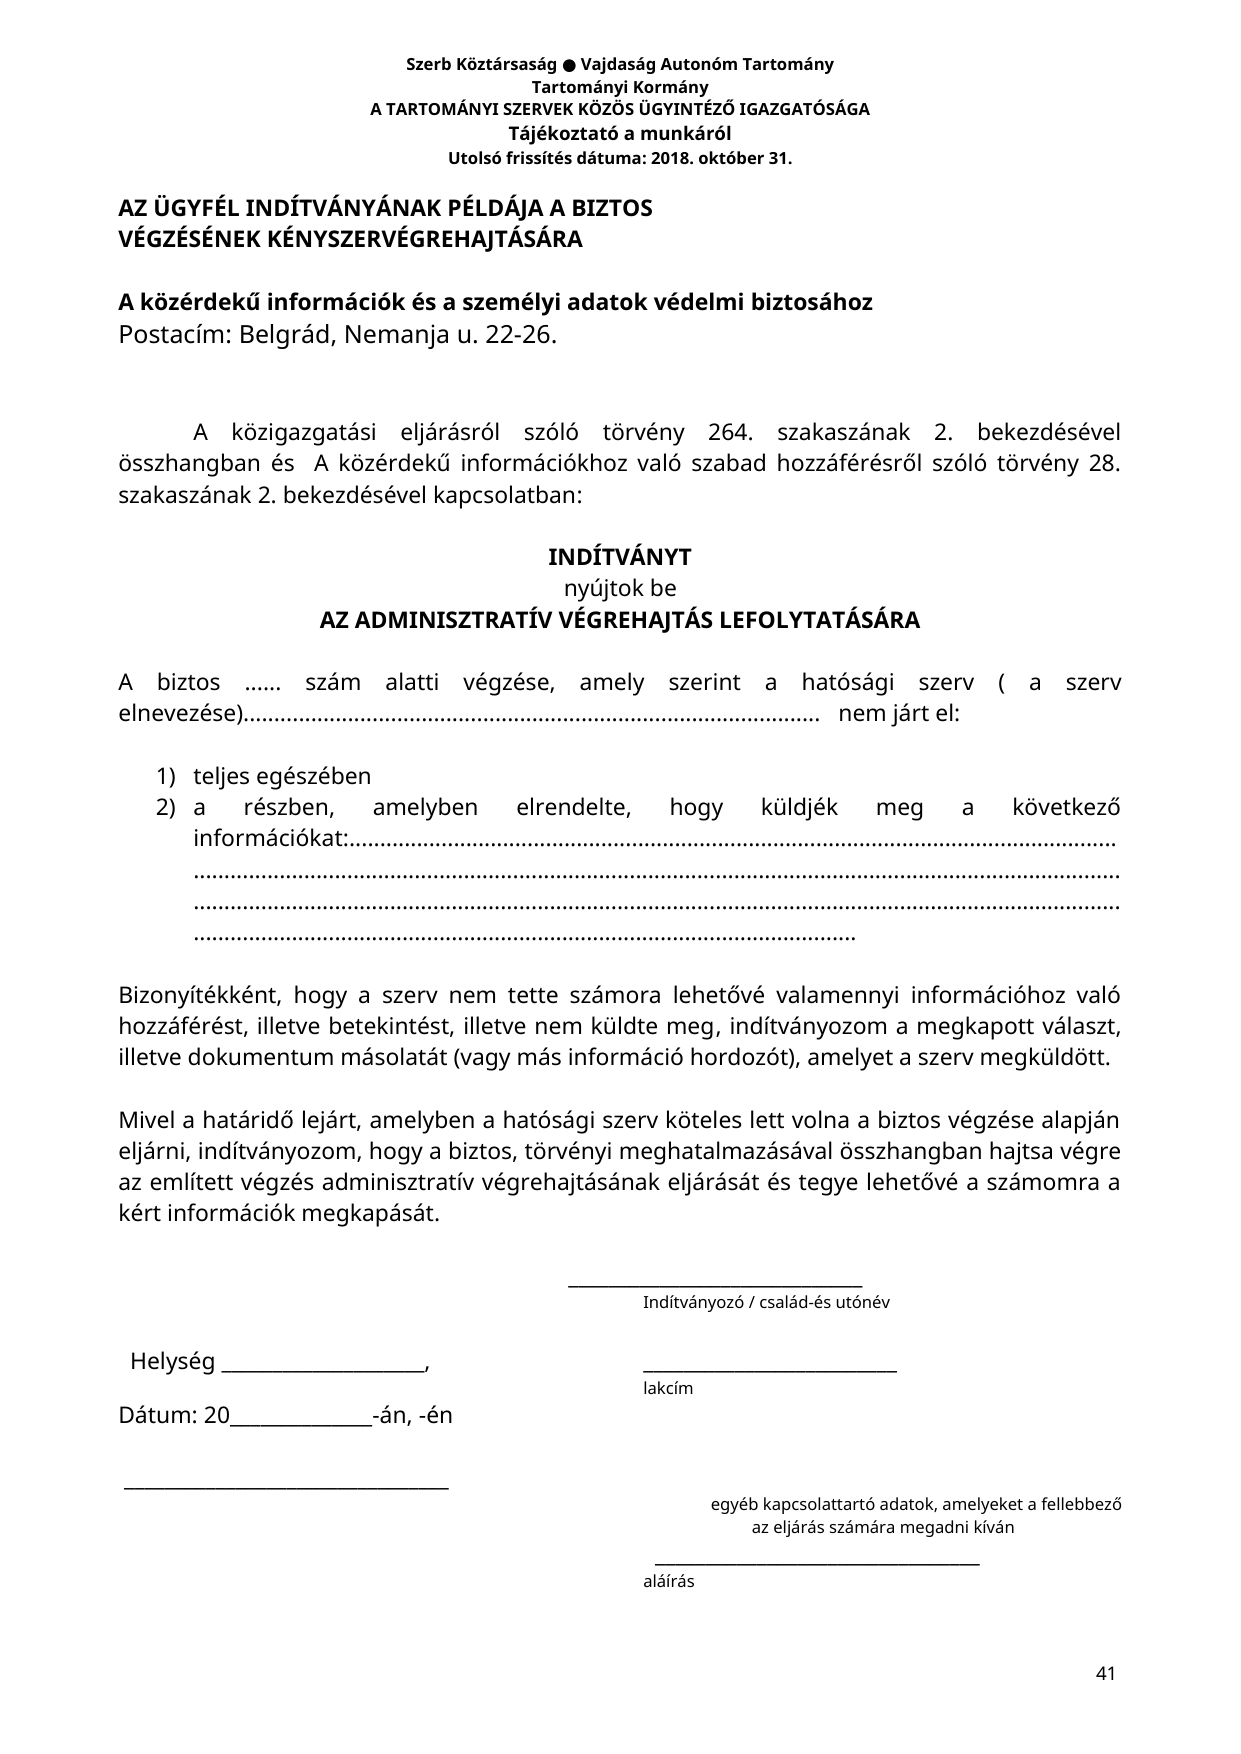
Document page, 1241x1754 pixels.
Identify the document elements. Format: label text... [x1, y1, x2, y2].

text Postacím: Belgrád, Nemanja u. 22-26. [118, 317, 1122, 351]
text ________________________________ [643, 1538, 1122, 1569]
text Indítványozó / család-és utónév [643, 1291, 1122, 1314]
text A biztos ...... szám alatti végzése, amely szerint a hatósági szerv ( a szerv elnevezése).............................................................................................. nem járt el: [118, 666, 1122, 728]
text lakcím [243, 1376, 1122, 1399]
text VÉGZÉSÉNEK KÉNYSZERVÉGREHAJTÁSÁRA [118, 223, 1122, 254]
text Dátum: 20______________-án, -én [118, 1399, 1122, 1430]
text aláírás [643, 1569, 1122, 1592]
text A közigazgatási eljárásról szóló törvény 264. szakaszának 2. bekezdésével összhangban és A közérdekű információkhoz való szabad hozzáférésről szóló törvény 28. szakaszának 2. bekezdésével kapcsolatban: [118, 416, 1122, 510]
text Helység ____________________, _________________________ [118, 1345, 1122, 1376]
text AZ ÜGYFÉL INDÍTVÁNYÁNAK PÉLDÁJA A BIZTOS [118, 192, 1122, 223]
text АZ ADMINISZTRATÍV VÉGREHAJTÁS LEFOLYTATÁSÁRA [118, 603, 1122, 635]
text Bizonyítékként, hogy a szerv nem tette számora lehetővé valamennyi információhoz való hozzáférést, illetve betekintést, illetve nem küldte meg, indítványozom a megkapott választ, illetve dokumentum másolatát (vagy más információ hordozót), amelyet a szerv megküldött. [118, 978, 1122, 1072]
text nyújtok be [118, 572, 1122, 603]
text az eljárás számára megadni kíván [118, 1515, 1122, 1538]
text Mivel a határidő lejárt, amelyben a hatósági szerv köteles lett volna a biztos végzése alapján eljárni, indítványozom, hogy a biztos, törvényi meghatalmazásával összhangban hajtsa végre az említett végzés adminisztratív végrehajtásának eljárását és tegye lehetővé a számomra a kért információk megkapását. [118, 1103, 1122, 1228]
text INDÍTVÁNYT [118, 541, 1122, 572]
text _____________________________ [118, 1260, 1122, 1291]
text ________________________________ [118, 1461, 1122, 1493]
text A közérdekű információk és a személyi adatok védelmi biztosához [118, 285, 1122, 317]
list teljes egészében [156, 760, 1122, 791]
list a részben, amelyben elrendelte, hogy küldjék meg a következő információkat:....................................................................................................................................................................................................................................................................................................................................................................................................................................................................................................................................................... [156, 791, 1122, 947]
text egyéb kapcsolattartó adatok, amelyeket a fellebbező [118, 1493, 1122, 1515]
